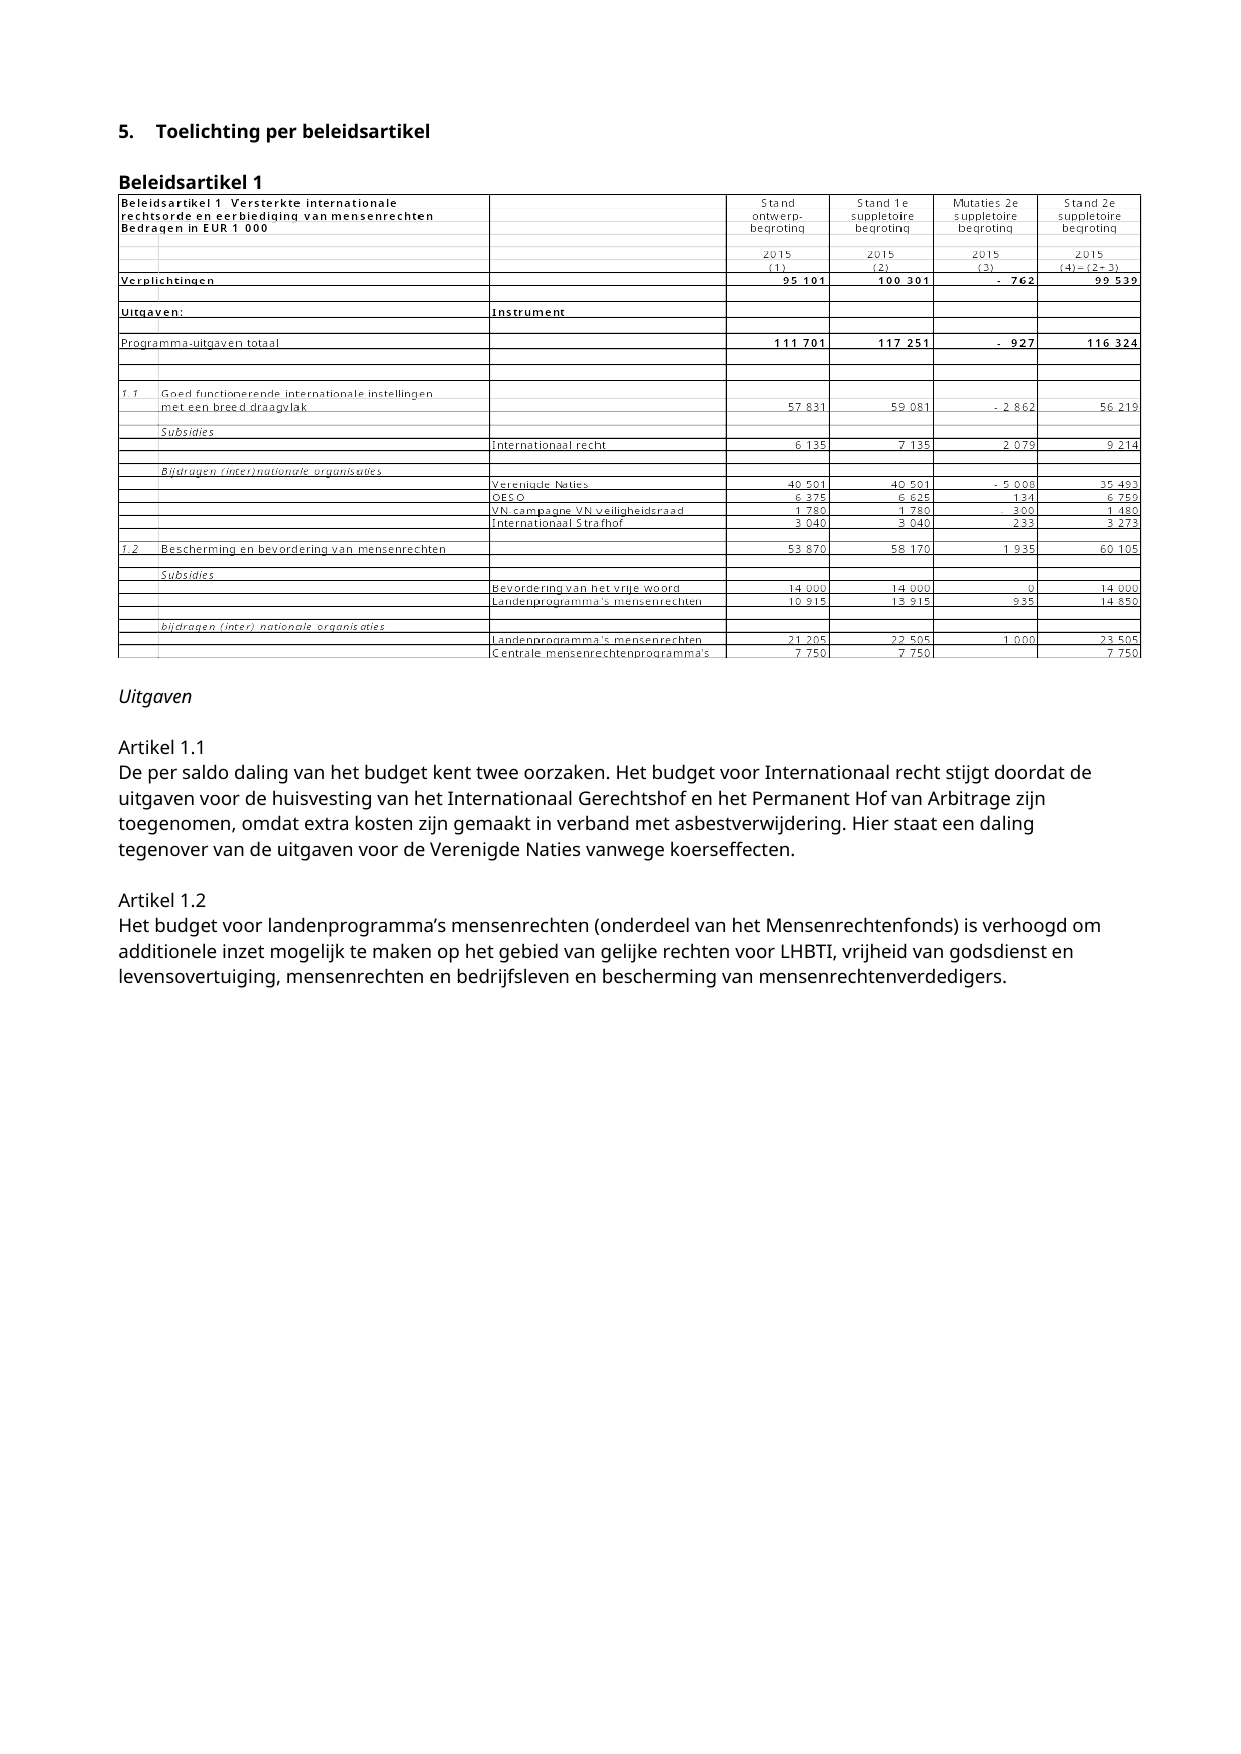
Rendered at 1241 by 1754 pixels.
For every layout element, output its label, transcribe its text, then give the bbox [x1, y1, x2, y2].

list Toelichting per beleidsartikel [118, 118, 1122, 144]
text Artikel 1.2 [118, 887, 1122, 913]
text Beleidsartikel 1 [118, 169, 1122, 194]
text Uitgaven [118, 683, 1122, 708]
text Artikel 1.1 [118, 734, 1122, 759]
text De per saldo daling van het budget kent twee oorzaken. Het budget voor Internationaal recht stijgt doordat de uitgaven voor de huisvesting van het Internationaal Gerechtshof en het Permanent Hof van Arbitrage zijn toegenomen, omdat extra kosten zijn gemaakt in verband met asbestverwijdering. Hier staat een daling tegenover van de uitgaven voor de Verenigde Naties vanwege koerseffecten. [118, 759, 1122, 862]
text Het budget voor landenprogramma’s mensenrechten (onderdeel van het Mensenrechtenfonds) is verhoogd om additionele inzet mogelijk te maken op het gebied van gelijke rechten voor LHBTI, vrijheid van godsdienst en levensovertuiging, mensenrechten en bedrijfsleven en bescherming van mensenrechtenverdedigers. [118, 913, 1122, 989]
